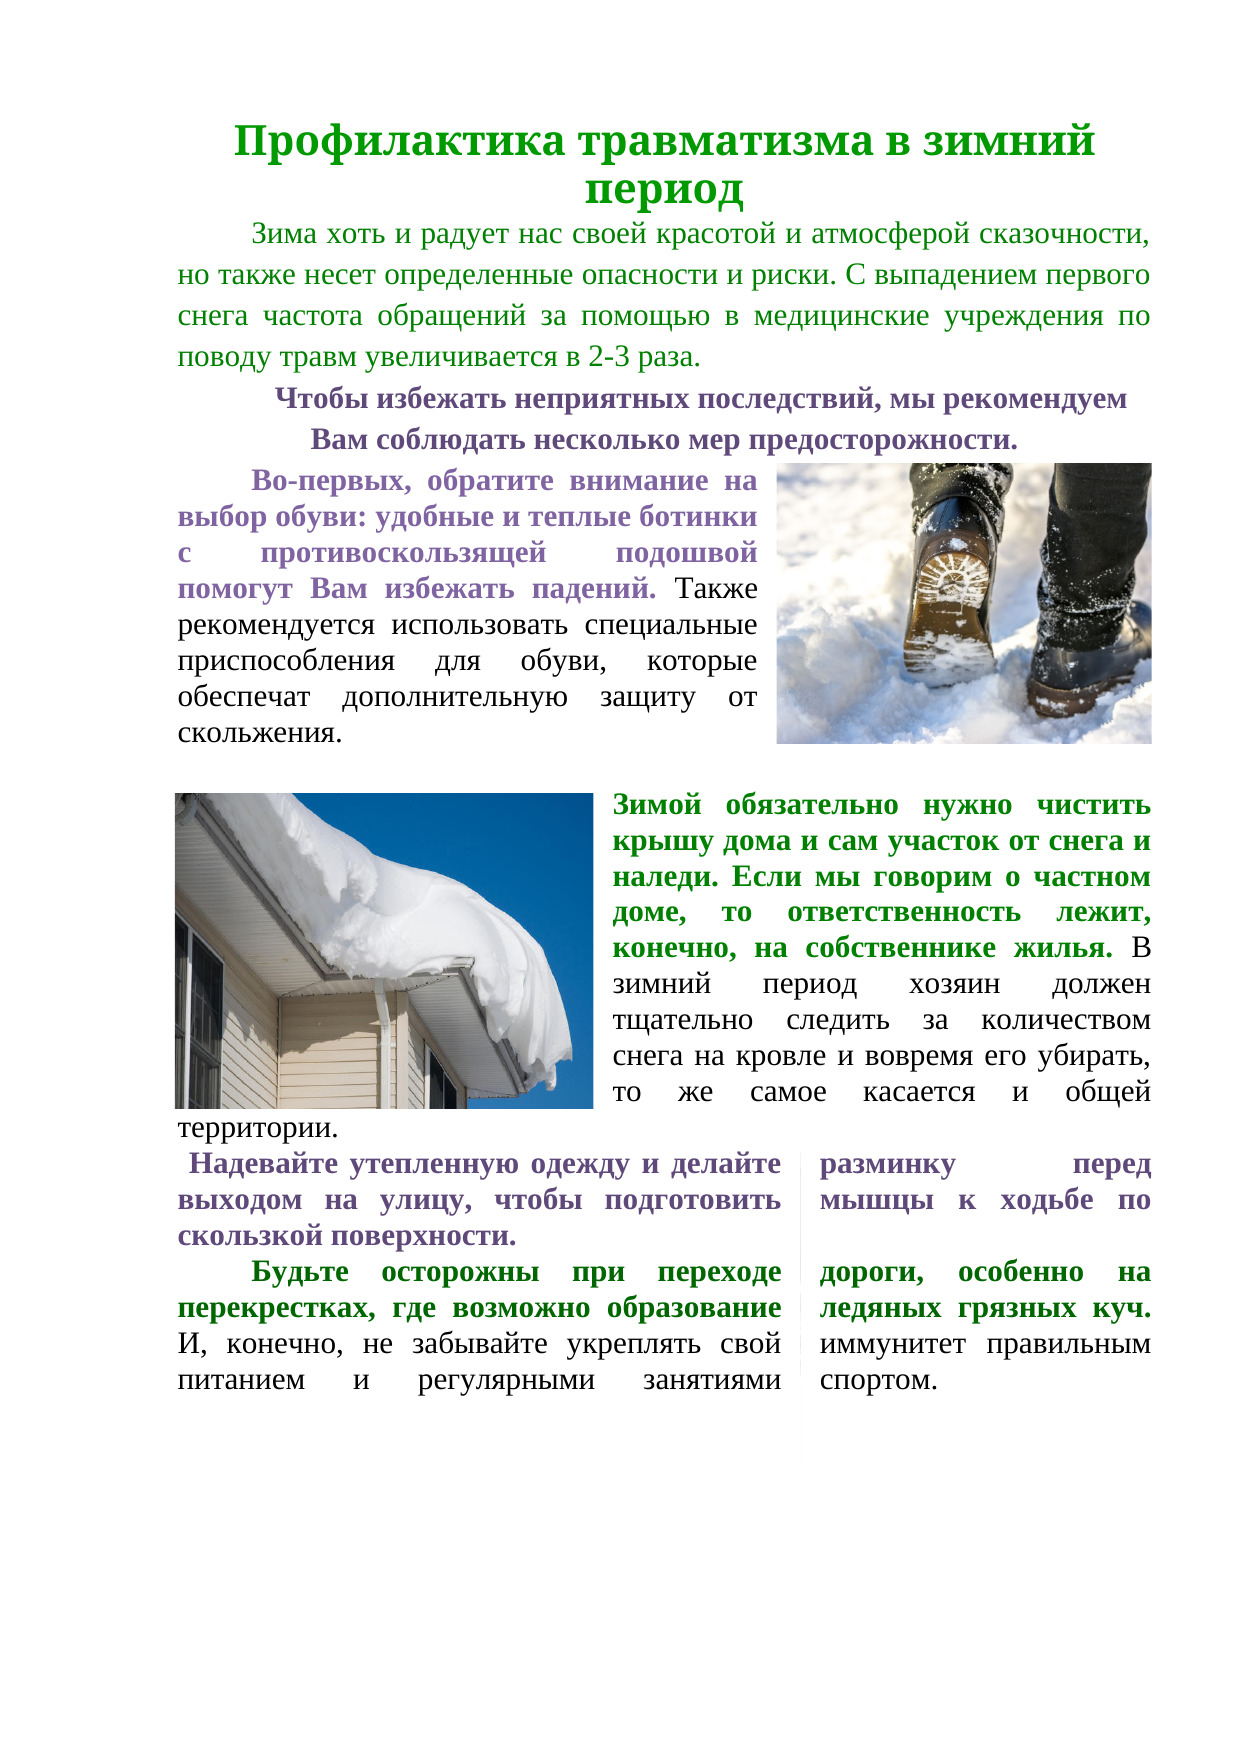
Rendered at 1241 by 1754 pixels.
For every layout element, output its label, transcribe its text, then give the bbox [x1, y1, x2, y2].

text Будьте осторожны при переходе дороги, особенно на перекрестках, где возможно образование ледяных грязных куч. И, конечно, не забывайте укреплять свой иммунитет правильным питанием и регулярными занятиями спортом. [177, 1252, 800, 1396]
text Профилактика травматизма в зимний период [177, 118, 1152, 214]
text Зима хоть и радует нас своей красотой и атмосферой сказочности, но также несет определенные опасности и риски. С выпадением первого снега частота обращений за помощью в медицинские учреждения по поводу травм увеличивается в 2-3 раза. [177, 214, 1152, 374]
picture [776, 463, 1152, 744]
picture [174, 793, 594, 1109]
text Будьте осторожны при переходе дороги, особенно на перекрестках, где возможно образование ледяных грязных куч. И, конечно, не забывайте укреплять свой иммунитет правильным питанием и регулярными занятиями спортом. [801, 1252, 1152, 1396]
text Чтобы избежать неприятных последствий, мы рекомендуем Вам соблюдать несколько мер предосторожности. [177, 379, 1152, 456]
text Надевайте утепленную одежду и делайте разминку перед выходом на улицу, чтобы подготовить мышцы к ходьбе по скользкой поверхности. [177, 1144, 1152, 1252]
